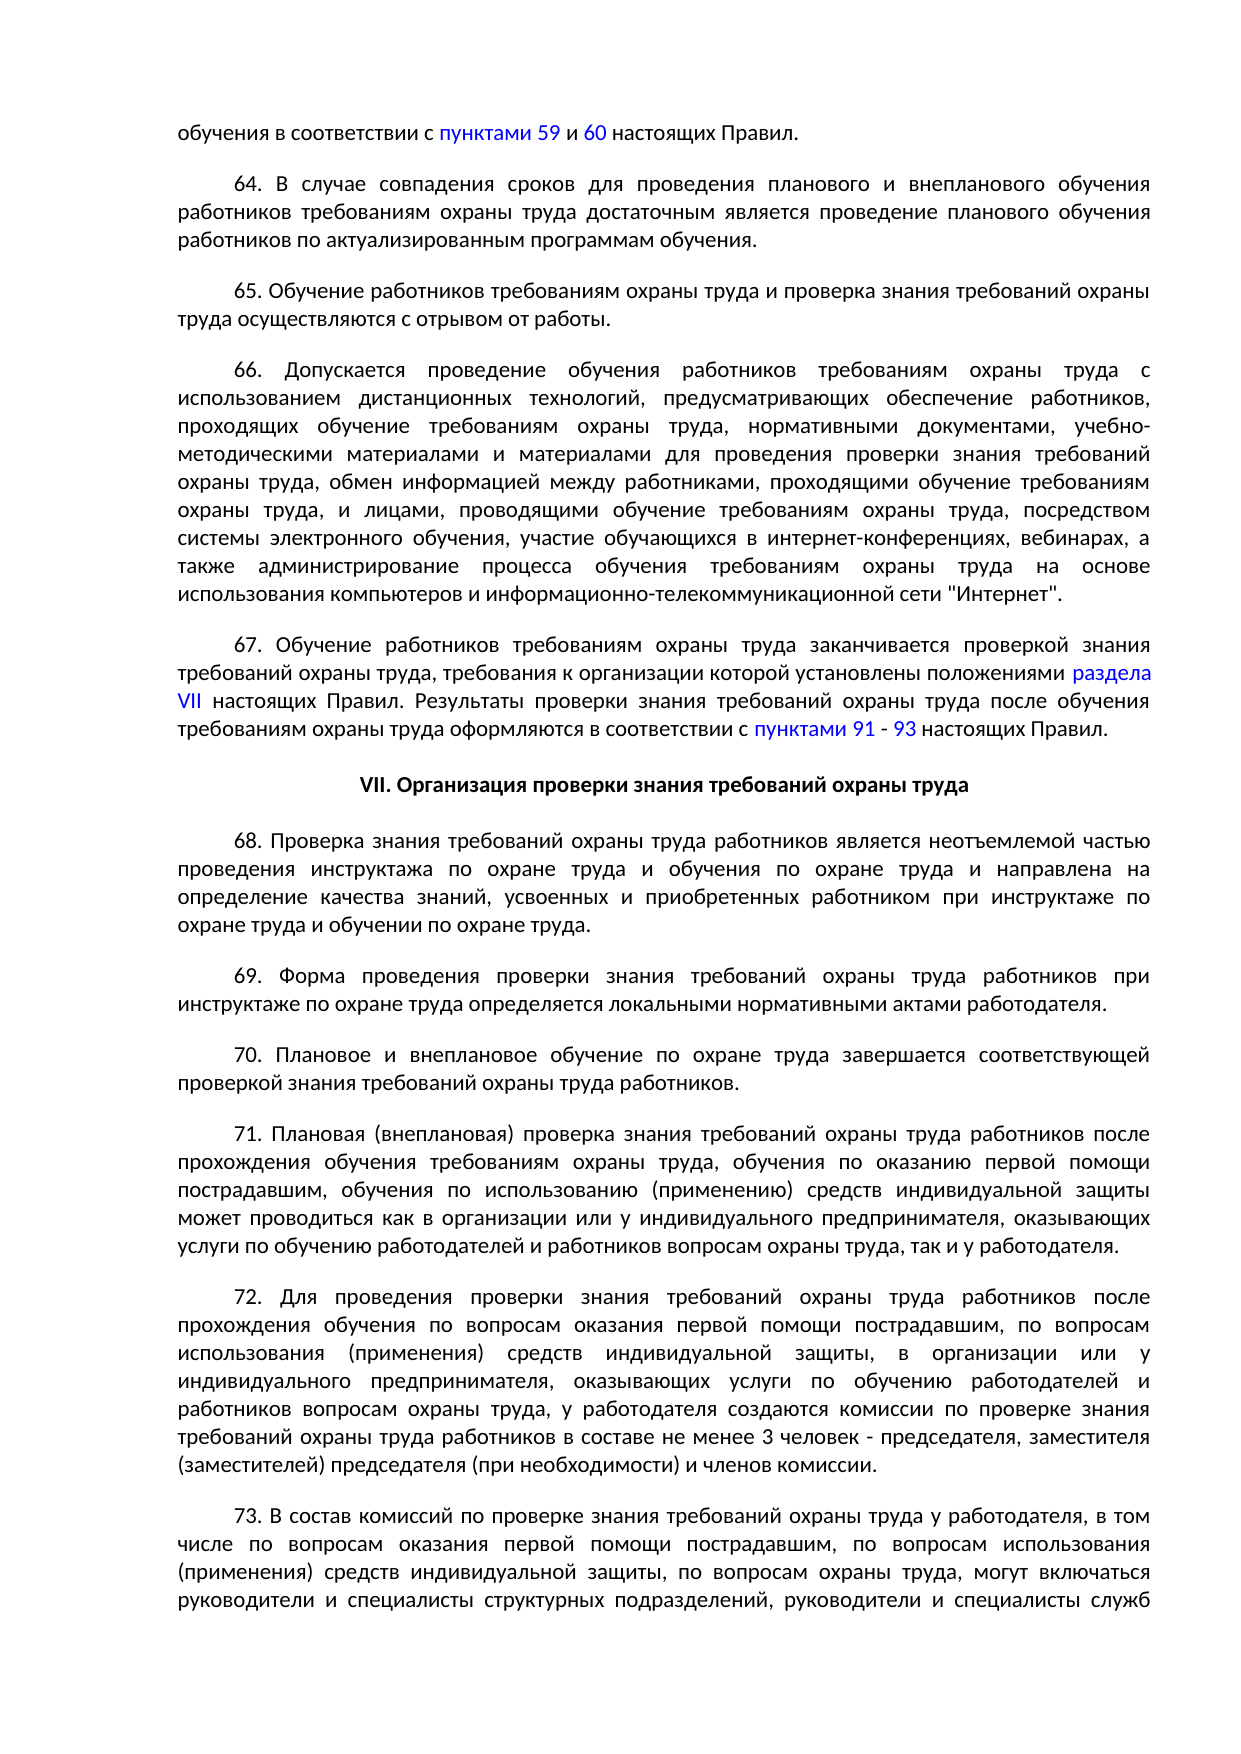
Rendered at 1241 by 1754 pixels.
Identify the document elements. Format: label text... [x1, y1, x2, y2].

text 72. Для проведения проверки знания требований охраны труда работников после прохождения обучения по вопросам оказания первой помощи пострадавшим, по вопросам использования (применения) средств индивидуальной защиты, в организации или у индивидуального предпринимателя, оказывающих услуги по обучению работодателей и работников вопросам охраны труда, у работодателя создаются комиссии по проверке знания требований охраны труда работников в составе не менее 3 человек - председателя, заместителя (заместителей) председателя (при необходимости) и членов комиссии. [177, 1282, 1152, 1478]
title VII. Организация проверки знания требований охраны труда [177, 770, 1152, 798]
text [177, 1501, 1152, 1613]
text 65. Обучение работников требованиям охраны труда и проверка знания требований охраны труда осуществляются с отрывом от работы. [177, 276, 1152, 332]
text 69. Форма проведения проверки знания требований охраны труда работников при инструктаже по охране труда определяется локальными нормативными актами работодателя. [177, 961, 1152, 1017]
text 71. Плановая (внеплановая) проверка знания требований охраны труда работников после прохождения обучения требованиям охраны труда, обучения по оказанию первой помощи пострадавшим, обучения по использованию (применению) средств индивидуальной защиты может проводиться как в организации или у индивидуального предпринимателя, оказывающих услуги по обучению работодателей и работников вопросам охраны труда, так и у работодателя. [177, 1119, 1152, 1259]
text 70. Плановое и внеплановое обучение по охране труда завершается соответствующей проверкой знания требований охраны труда работников. [177, 1040, 1152, 1096]
text 66. Допускается проведение обучения работников требованиям охраны труда с использованием дистанционных технологий, предусматривающих обеспечение работников, проходящих обучение требованиям охраны труда, нормативными документами, учебно-методическими материалами и материалами для проведения проверки знания требований охраны труда, обмен информацией между работниками, проходящими обучение требованиям охраны труда, и лицами, проводящими обучение требованиям охраны труда, посредством системы электронного обучения, участие обучающихся в интернет-конференциях, вебинарах, а также администрирование процесса обучения требованиям охраны труда на основе использования компьютеров и информационно-телекоммуникационной сети "Интернет". [177, 355, 1152, 607]
text 67. Обучение работников требованиям охраны труда заканчивается проверкой знания требований охраны труда, требования к организации которой установлены положениями раздела VII настоящих Правил. Результаты проверки знания требований охраны труда после обучения требованиям охраны труда оформляются в соответствии с пунктами 91 - 93 настоящих Правил. [177, 630, 1152, 742]
text 64. В случае совпадения сроков для проведения планового и внепланового обучения работников требованиям охраны труда достаточным является проведение планового обучения работников по актуализированным программам обучения. [177, 169, 1152, 253]
text 68. Проверка знания требований охраны труда работников является неотъемлемой частью проведения инструктажа по охране труда и обучения по охране труда и направлена на определение качества знаний, усвоенных и приобретенных работником при инструктаже по охране труда и обучении по охране труда. [177, 826, 1152, 938]
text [177, 118, 1152, 146]
